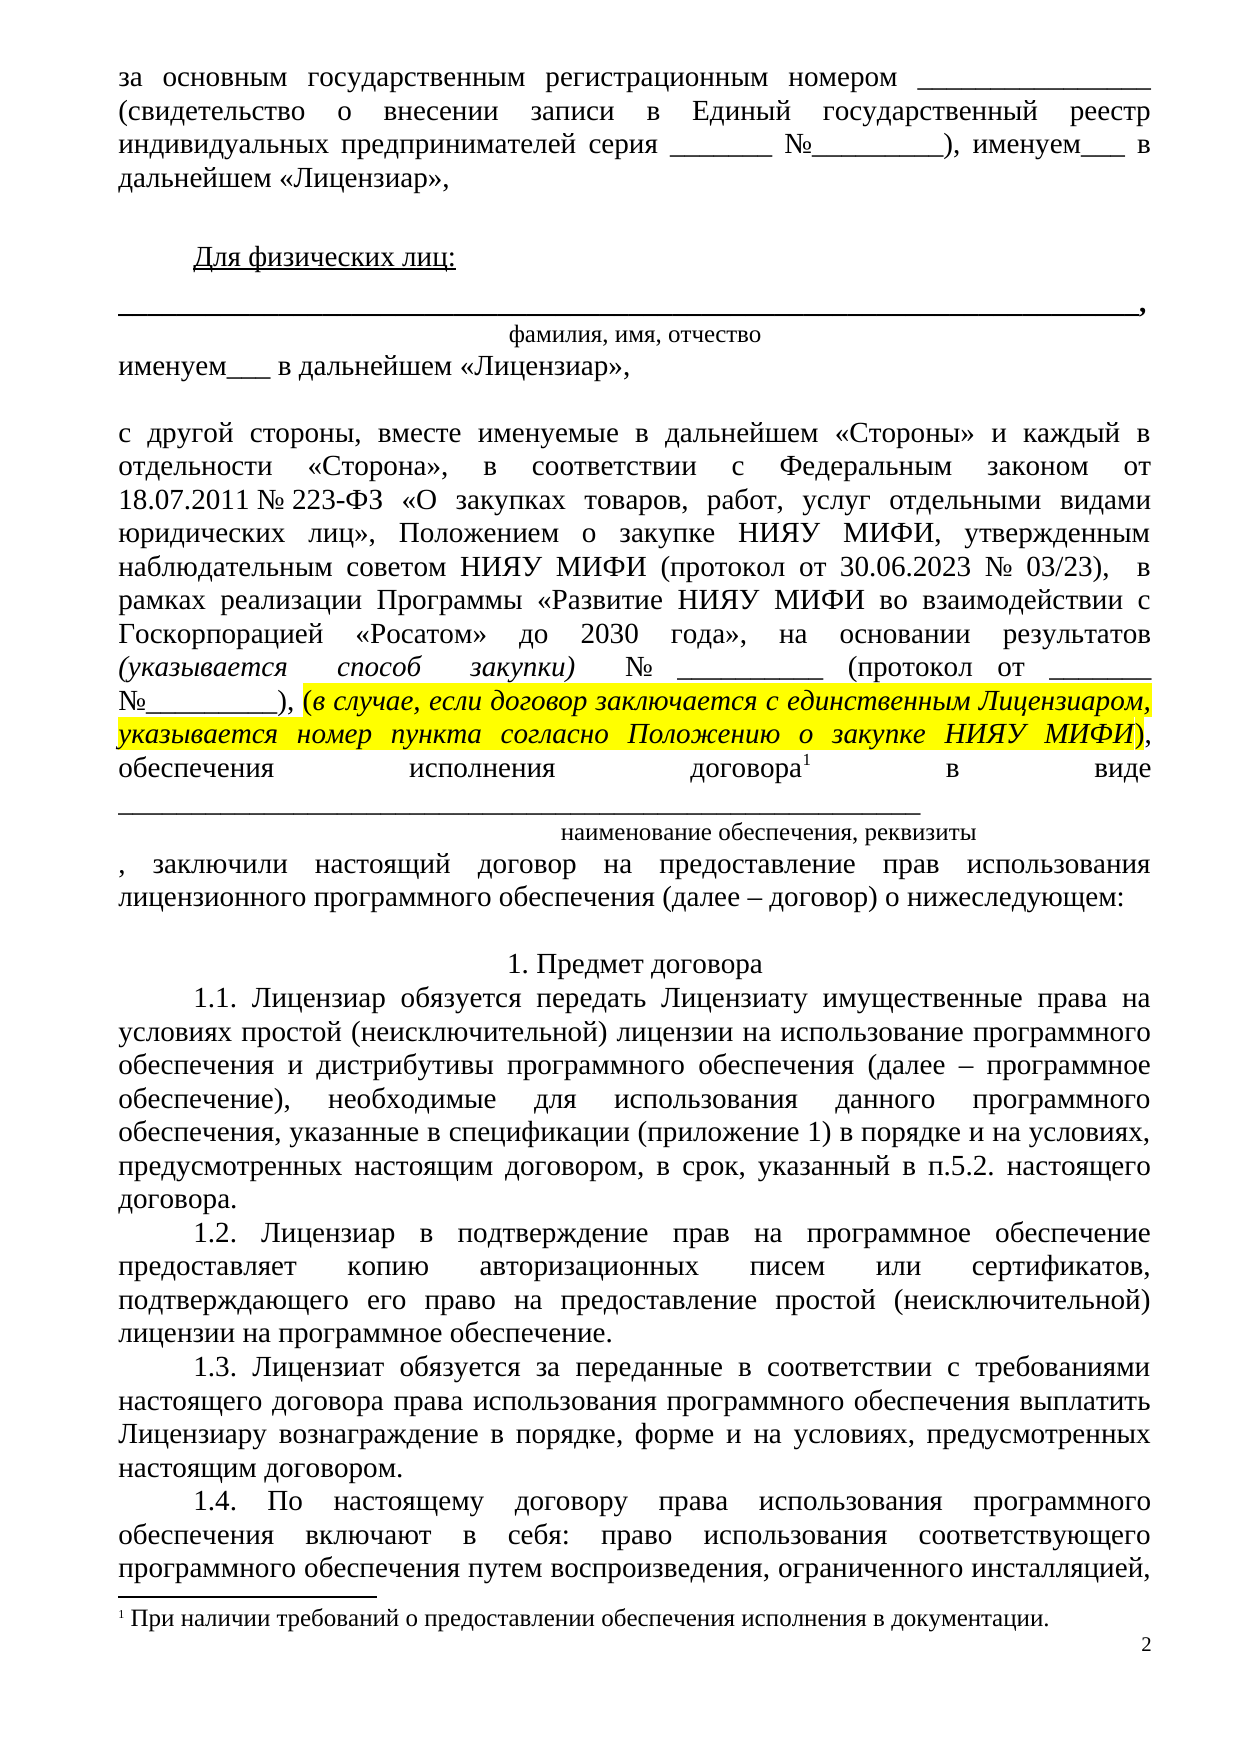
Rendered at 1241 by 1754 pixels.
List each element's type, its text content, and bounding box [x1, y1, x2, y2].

text 1.1. Лицензиар обязуется передать Лицензиату имущественные права на условиях простой (неисключительной) лицензии на использование программного обеспечения и дистрибутивы программного обеспечения (далее – программное обеспечение), необходимые для использования данного программного обеспечения, указанные в спецификации (приложение 1) в порядке и на условиях, предусмотренных настоящим договором, в срок, указанный в п.5.2. настоящего договора. [118, 980, 1152, 1215]
text 1.2. Лицензиар в подтверждение прав на программное обеспечение предоставляет копию авторизационных писем или сертификатов, подтверждающего его право на предоставление простой (неисключительной) лицензии на программное обеспечение. [118, 1215, 1152, 1349]
text фамилия, имя, отчество [118, 319, 1152, 348]
text , заключили настоящий договор на предоставление прав использования лицензионного программного обеспечения (далее – договор) о нижеследующем: [118, 846, 1152, 913]
text 1.3. Лицензиат обязуется за переданные в соответствии с требованиями настоящего договора права использования программного обеспечения выплатить Лицензиару вознаграждение в порядке, форме и на условиях, предусмотренных настоящим договором. [118, 1349, 1152, 1483]
text ______________________________________________________________________, [118, 285, 1152, 319]
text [118, 1483, 1152, 1584]
text наименование обеспечения, реквизиты [118, 817, 1152, 846]
text именуем___ в дальнейшем «Лицензиар», [118, 348, 1152, 381]
text Для физических лиц: [118, 239, 1152, 273]
text за основным государственным регистрационным номером ________________ (свидетельство о внесении записи в Единый государственный реестр индивидуальных предпринимателей серия _______ №_________), именуем___ в дальнейшем «Лицензиар», [118, 59, 1152, 193]
text с другой стороны, вместе именуемые в дальнейшем «Стороны» и каждый в отдельности «Сторона», в соответствии с Федеральным законом от 18.07.2011 № 223-ФЗ «О закупках товаров, работ, услуг отдельными видами юридических лиц», Положением о закупке НИЯУ МИФИ, утвержденным наблюдательным советом НИЯУ МИФИ (протокол от 30.06.2023 № 03/23), в рамках реализации Программы «Развитие НИЯУ МИФИ во взаимодействии с Госкорпорацией «Росатом» до 2030 года», на основании результатов (указывается способ закупки) № __________ (протокол от _______ №_________), (в случае, если договор заключается с единственным Лицензиаром, указывается номер пункта согласно Положению о закупке НИЯУ МИФИ), обеспечения исполнения договора в виде _______________________________________________________ [118, 717, 1152, 817]
text 1. Предмет договора [118, 947, 1152, 980]
text с другой стороны, вместе именуемые в дальнейшем «Стороны» и каждый в отдельности «Сторона», в соответствии с Федеральным законом от 18.07.2011 № 223-ФЗ «О закупках товаров, работ, услуг отдельными видами юридических лиц», Положением о закупке НИЯУ МИФИ, утвержденным наблюдательным советом НИЯУ МИФИ (протокол от 30.06.2023 № 03/23), в рамках реализации Программы «Развитие НИЯУ МИФИ во взаимодействии с Госкорпорацией «Росатом» до 2030 года», на основании результатов (указывается способ закупки) № __________ (протокол от _______ №_________), (в случае, если договор заключается с единственным Лицензиаром, указывается номер пункта согласно Положению о закупке НИЯУ МИФИ), обеспечения исполнения договора в виде _______________________________________________________ [118, 415, 1152, 717]
